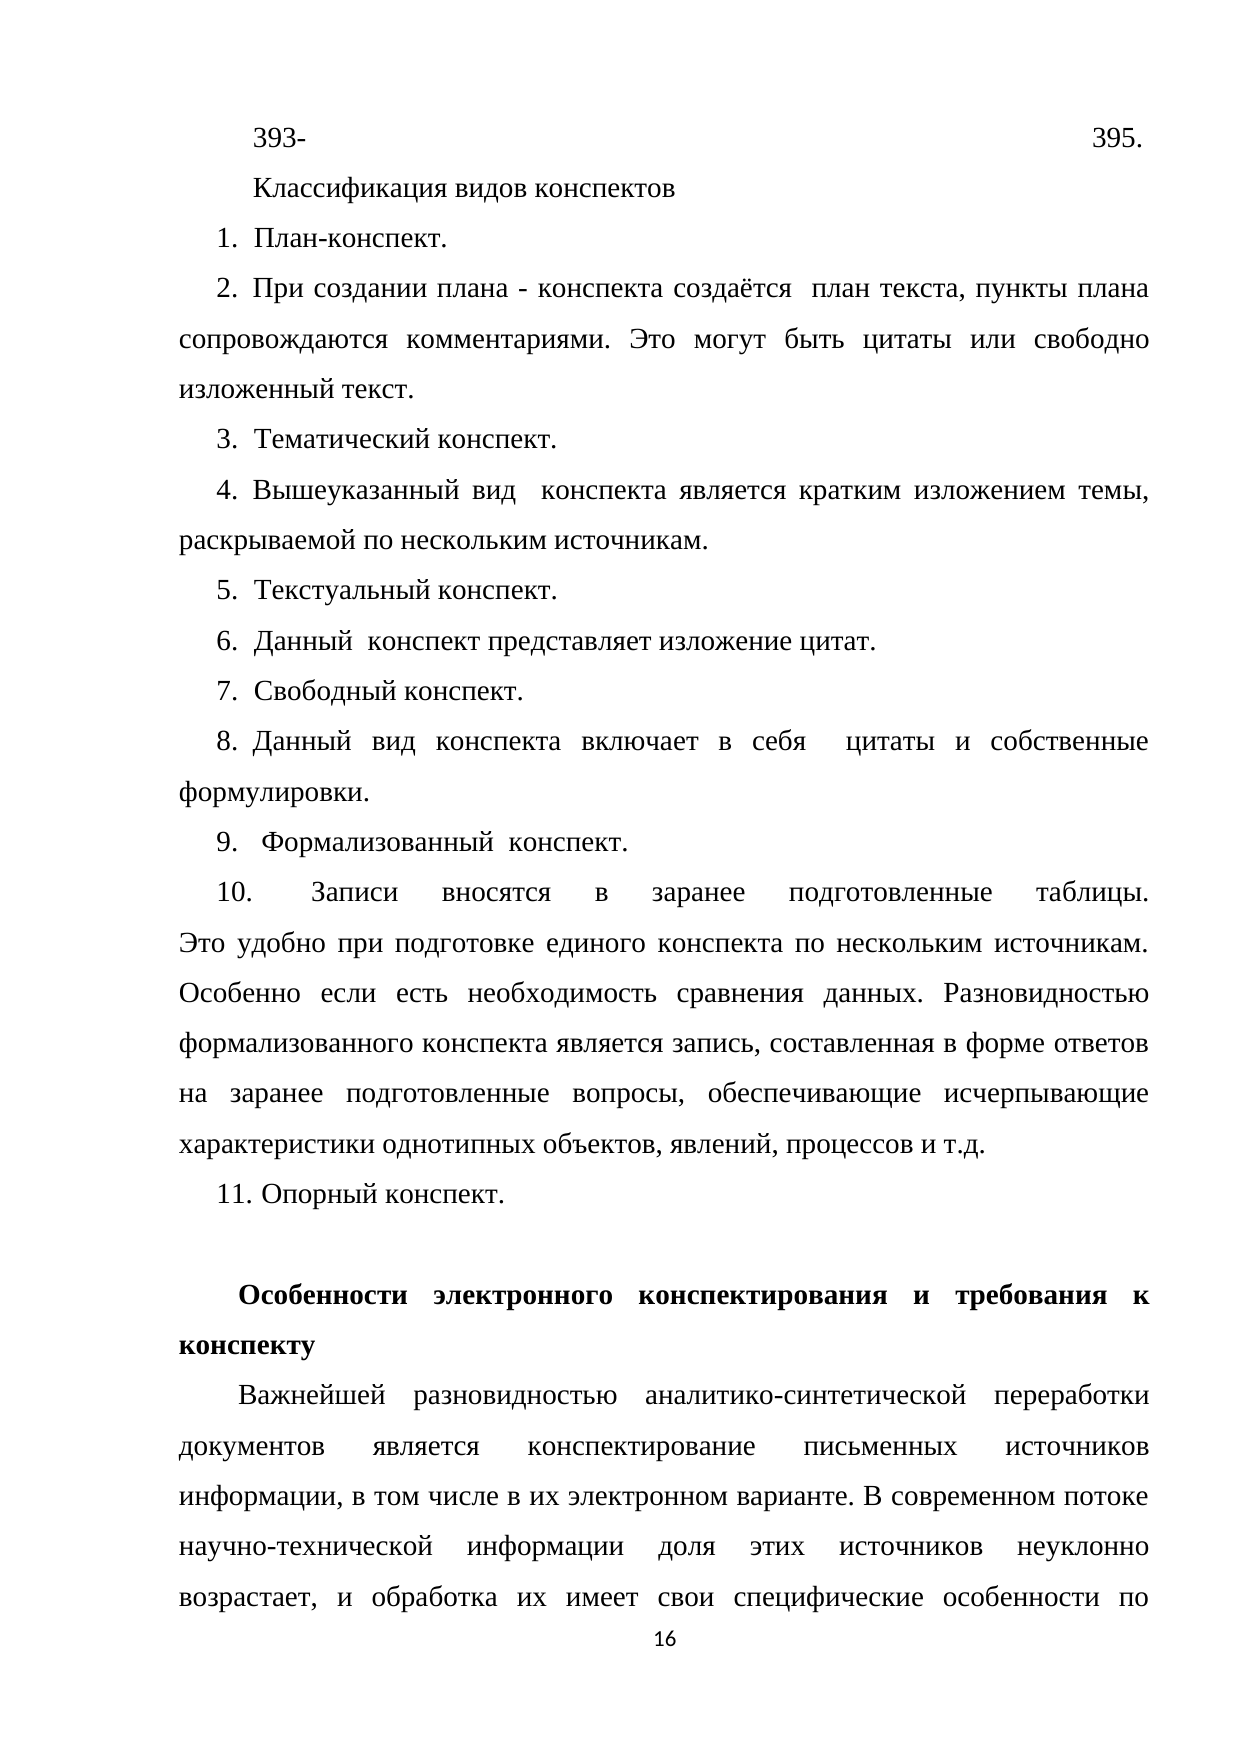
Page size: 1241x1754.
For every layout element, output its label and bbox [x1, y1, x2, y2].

table_header [177, 118, 1152, 1614]
